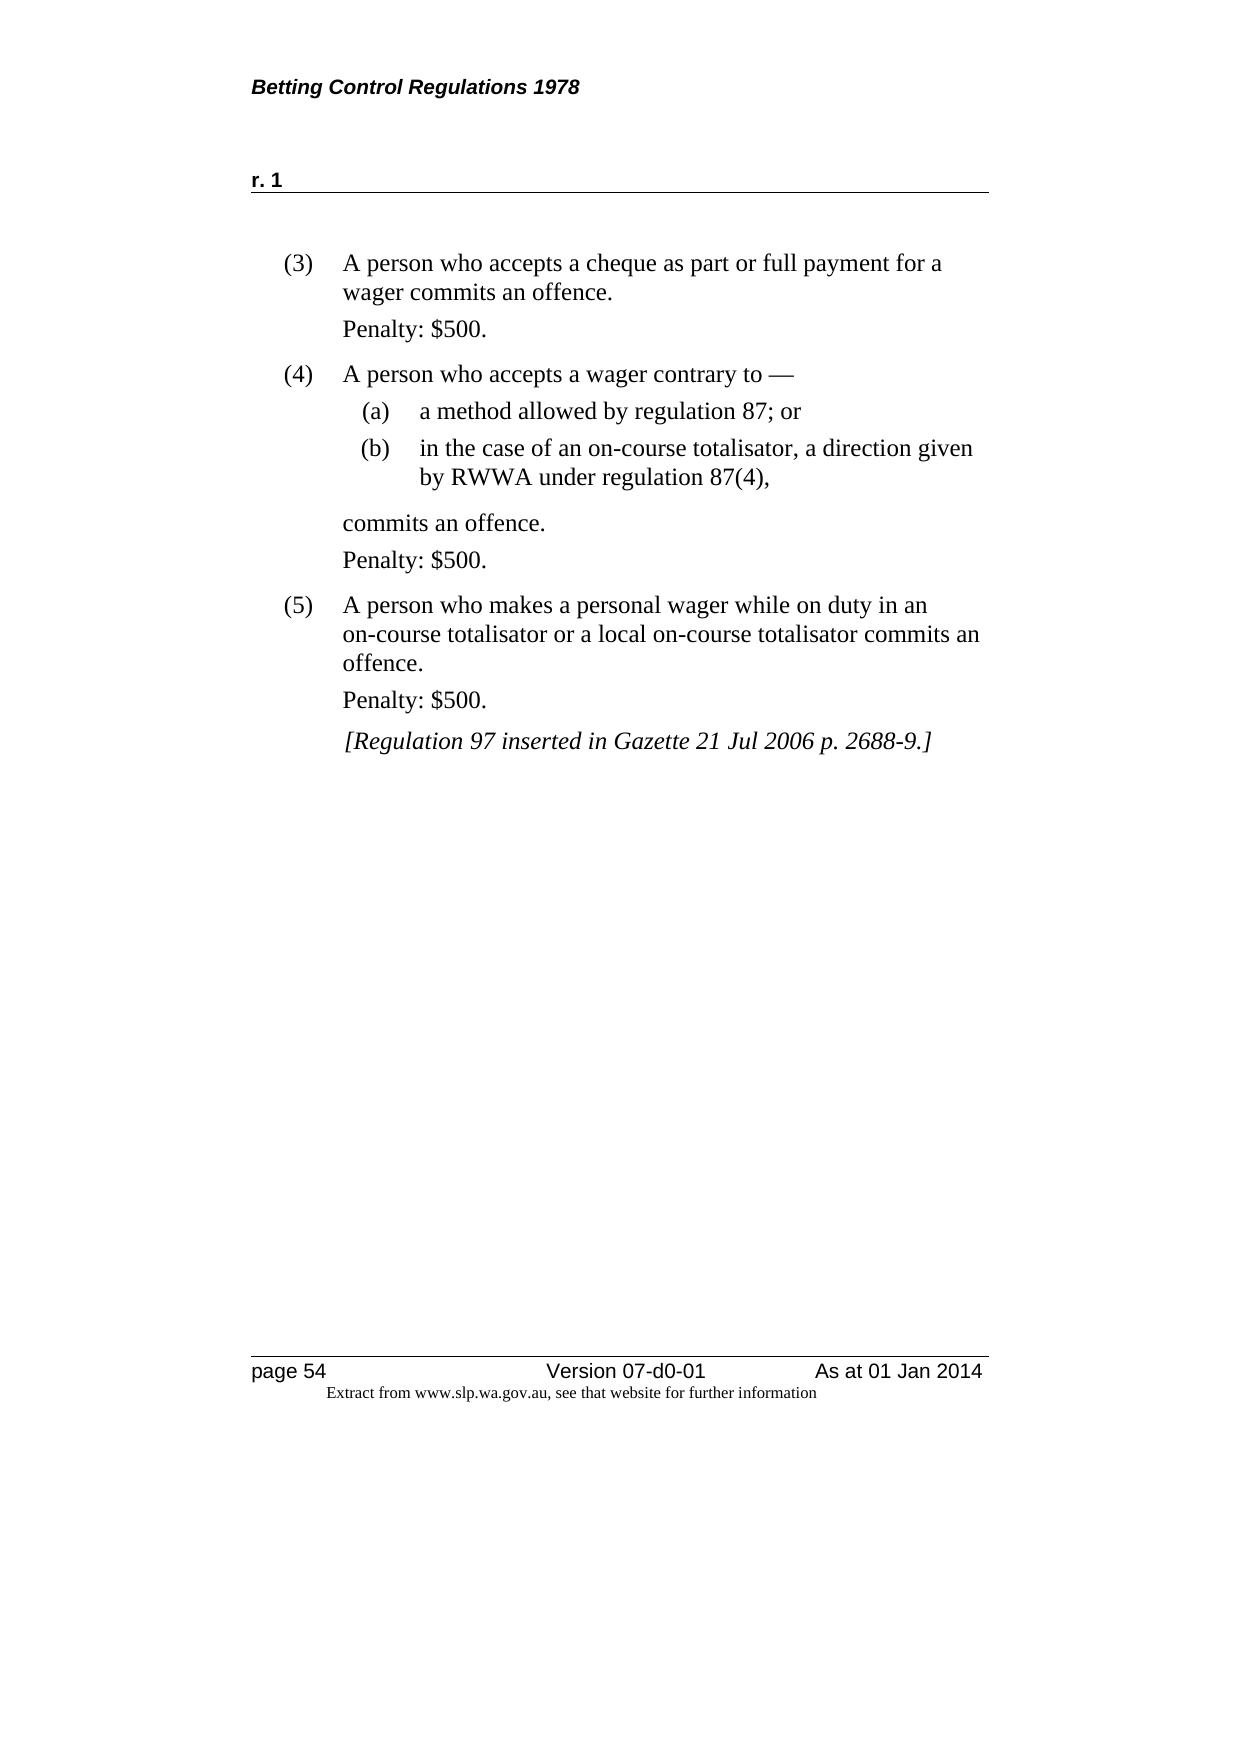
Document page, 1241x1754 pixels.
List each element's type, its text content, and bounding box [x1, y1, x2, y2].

text (3) A person who accepts a cheque as part or full payment for a wager commits an offence. [251, 248, 989, 306]
text (4) A person who accepts a wager contrary to — [251, 359, 989, 388]
text commits an offence. [251, 508, 989, 536]
text (5) A person who makes a personal wager while on duty in an on-course totalisator or a local on-course totalisator commits an offence. [251, 590, 989, 676]
text Penalty: $500. [251, 545, 989, 573]
text [Regulation 97 inserted in Gazette 21 Jul 2006 p. 2688-9.] [251, 726, 989, 755]
text (b) in the case of an on-course totalisator, a direction given by RWWA under regulation 87(4), [251, 433, 989, 491]
text (a) a method allowed by regulation 87; or [251, 396, 989, 425]
text Penalty: $500. [251, 685, 989, 713]
text Penalty: $500. [251, 314, 989, 343]
